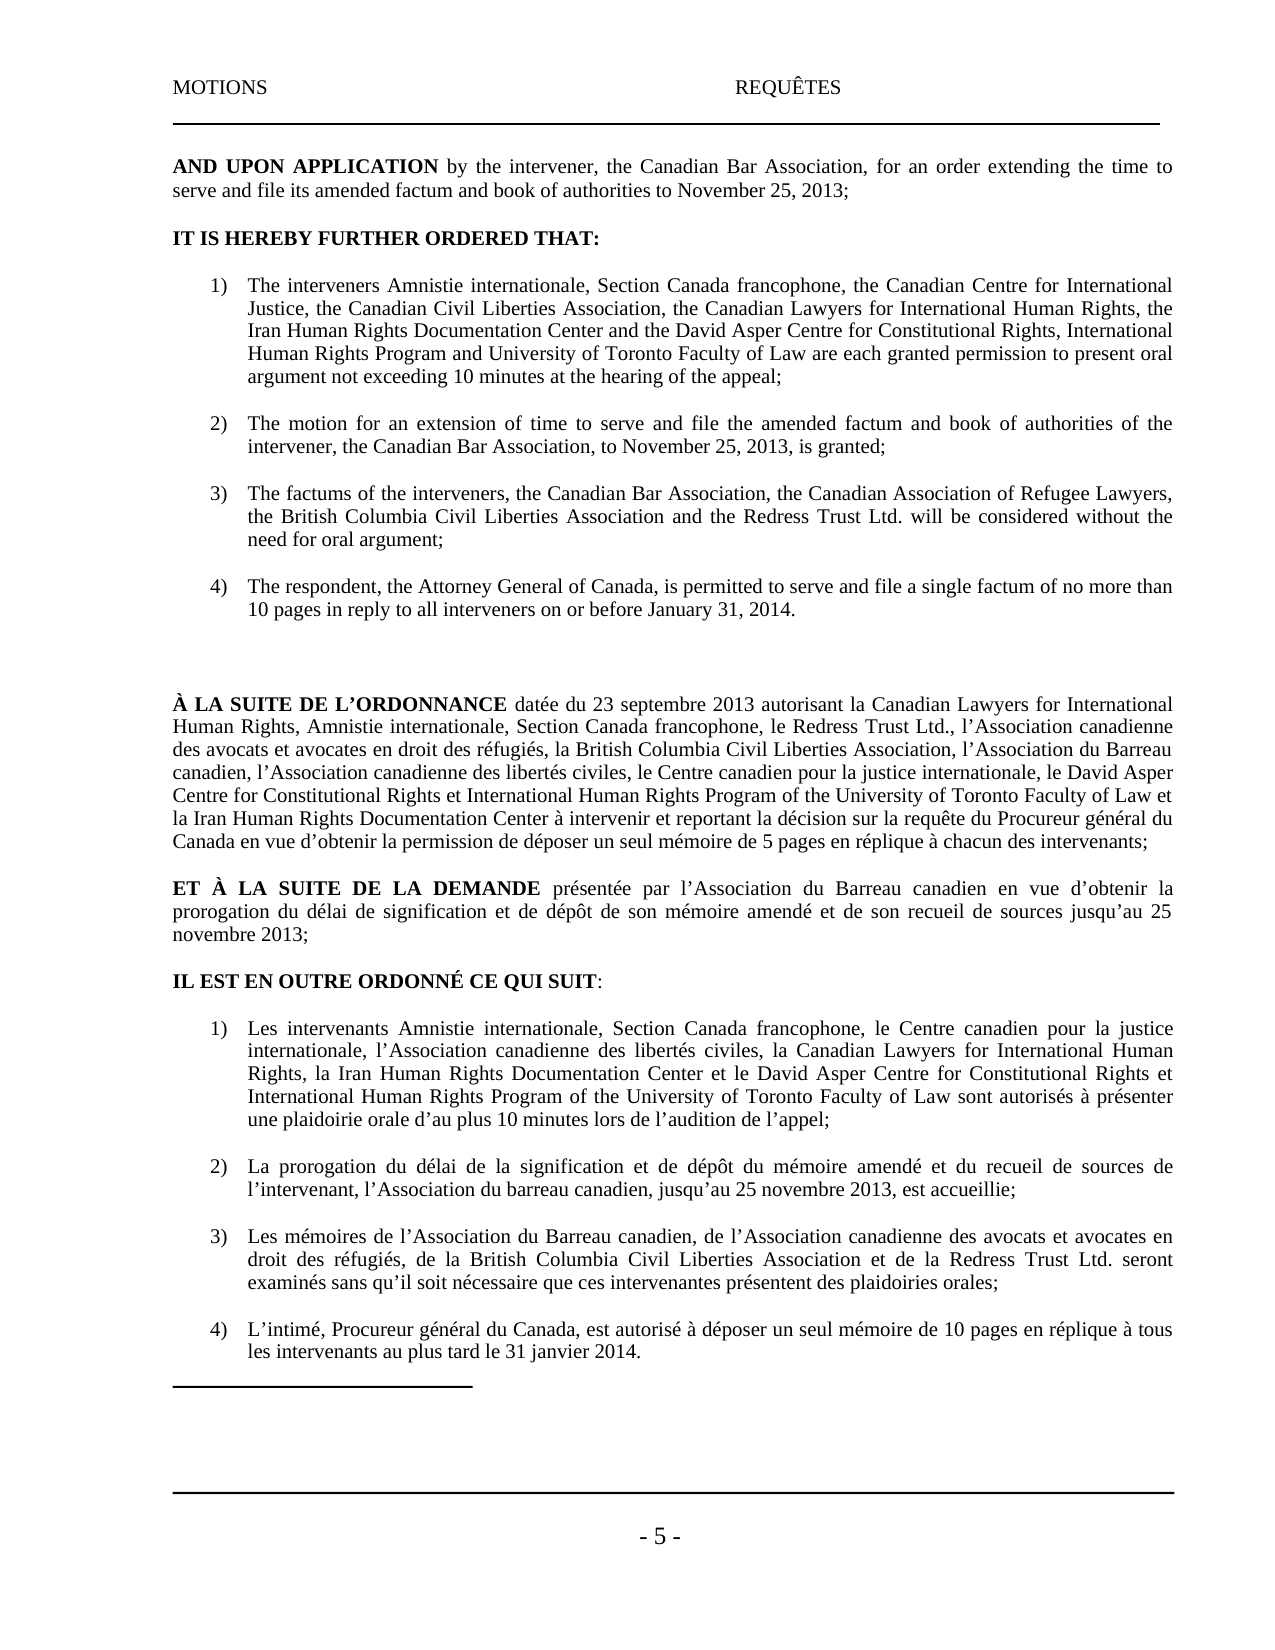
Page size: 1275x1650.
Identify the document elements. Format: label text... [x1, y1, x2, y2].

text IT IS HEREBY FURTHER ORDERED THAT: [172, 227, 1174, 250]
list Les mémoires de l’Association du Barreau canadien, de l’Association canadienne des avocats et avocates en droit des réfugiés, de la British Columbia Civil Liberties Association et de la Redress Trust Ltd. seront examinés sans qu’il soit nécessaire que ces intervenantes présentent des plaidoiries orales; [210, 1225, 1174, 1294]
list La prorogation du délai de la signification et de dépôt du mémoire amendé et du recueil de sources de l’intervenant, l’Association du barreau canadien, jusqu’au 25 novembre 2013, est accueillie; [210, 1155, 1174, 1201]
text AND UPON APPLICATION by the intervener, the Canadian Bar Association, for an order extending the time to serve and file its amended factum and book of authorities to November 25, 2013; [172, 154, 1174, 202]
list The motion for an extension of time to serve and file the amended factum and book of authorities of the intervener, the Canadian Bar Association, to November 25, 2013, is granted; [210, 412, 1174, 458]
list L’intimé, Procureur général du Canada, est autorisé à déposer un seul mémoire de 10 pages en réplique à tous les intervenants au plus tard le 31 janvier 2014. [210, 1318, 1174, 1363]
list The factums of the interveners, the Canadian Bar Association, the Canadian Association of Refugee Lawyers, the British Columbia Civil Liberties Association and the Redress Trust Ltd. will be considered without the need for oral argument; [210, 482, 1174, 551]
list The respondent, the Attorney General of Canada, is permitted to serve and file a single factum of no more than 10 pages in reply to all interveners on or before January 31, 2014. [210, 575, 1174, 621]
text À LA SUITE DE L’ORDONNANCE datée du 23 septembre 2013 autorisant la Canadian Lawyers for International Human Rights, Amnistie internationale, Section Canada francophone, le Redress Trust Ltd., l’Association canadienne des avocats et avocates en droit des réfugiés, la British Columbia Civil Liberties Association, l’Association du Barreau canadien, l’Association canadienne des libertés civiles, le Centre canadien pour la justice internationale, le David Asper Centre for Constitutional Rights et International Human Rights Program of the University of Toronto Faculty of Law et la Iran Human Rights Documentation Center à intervenir et reportant la décision sur la requête du Procureur général du Canada en vue d’obtenir la permission de déposer un seul mémoire de 5 pages en réplique à chacun des intervenants; [172, 693, 1174, 853]
text IL EST EN OUTRE ORDONNÉ CE QUI SUIT: [172, 970, 1174, 993]
text ET À LA SUITE DE LA DEMANDE présentée par l’Association du Barreau canadien en vue d’obtenir la prorogation du délai de signification et de dépôt de son mémoire amendé et de son recueil de sources jusqu’au 25 novembre 2013; [172, 877, 1174, 946]
list Les intervenants Amnistie internationale, Section Canada francophone, le Centre canadien pour la justice internationale, l’Association canadienne des libertés civiles, la Canadian Lawyers for International Human Rights, la Iran Human Rights Documentation Center et le David Asper Centre for Constitutional Rights et International Human Rights Program of the University of Toronto Faculty of Law sont autorisés à présenter une plaidoirie orale d’au plus 10 minutes lors de l’audition de l’appel; [210, 1017, 1174, 1131]
list The interveners Amnistie internationale, Section Canada francophone, the Canadian Centre for International Justice, the Canadian Civil Liberties Association, the Canadian Lawyers for International Human Rights, the Iran Human Rights Documentation Center and the David Asper Centre for Constitutional Rights, International Human Rights Program and University of Toronto Faculty of Law are each granted permission to present oral argument not exceeding 10 minutes at the hearing of the appeal; [210, 274, 1174, 388]
